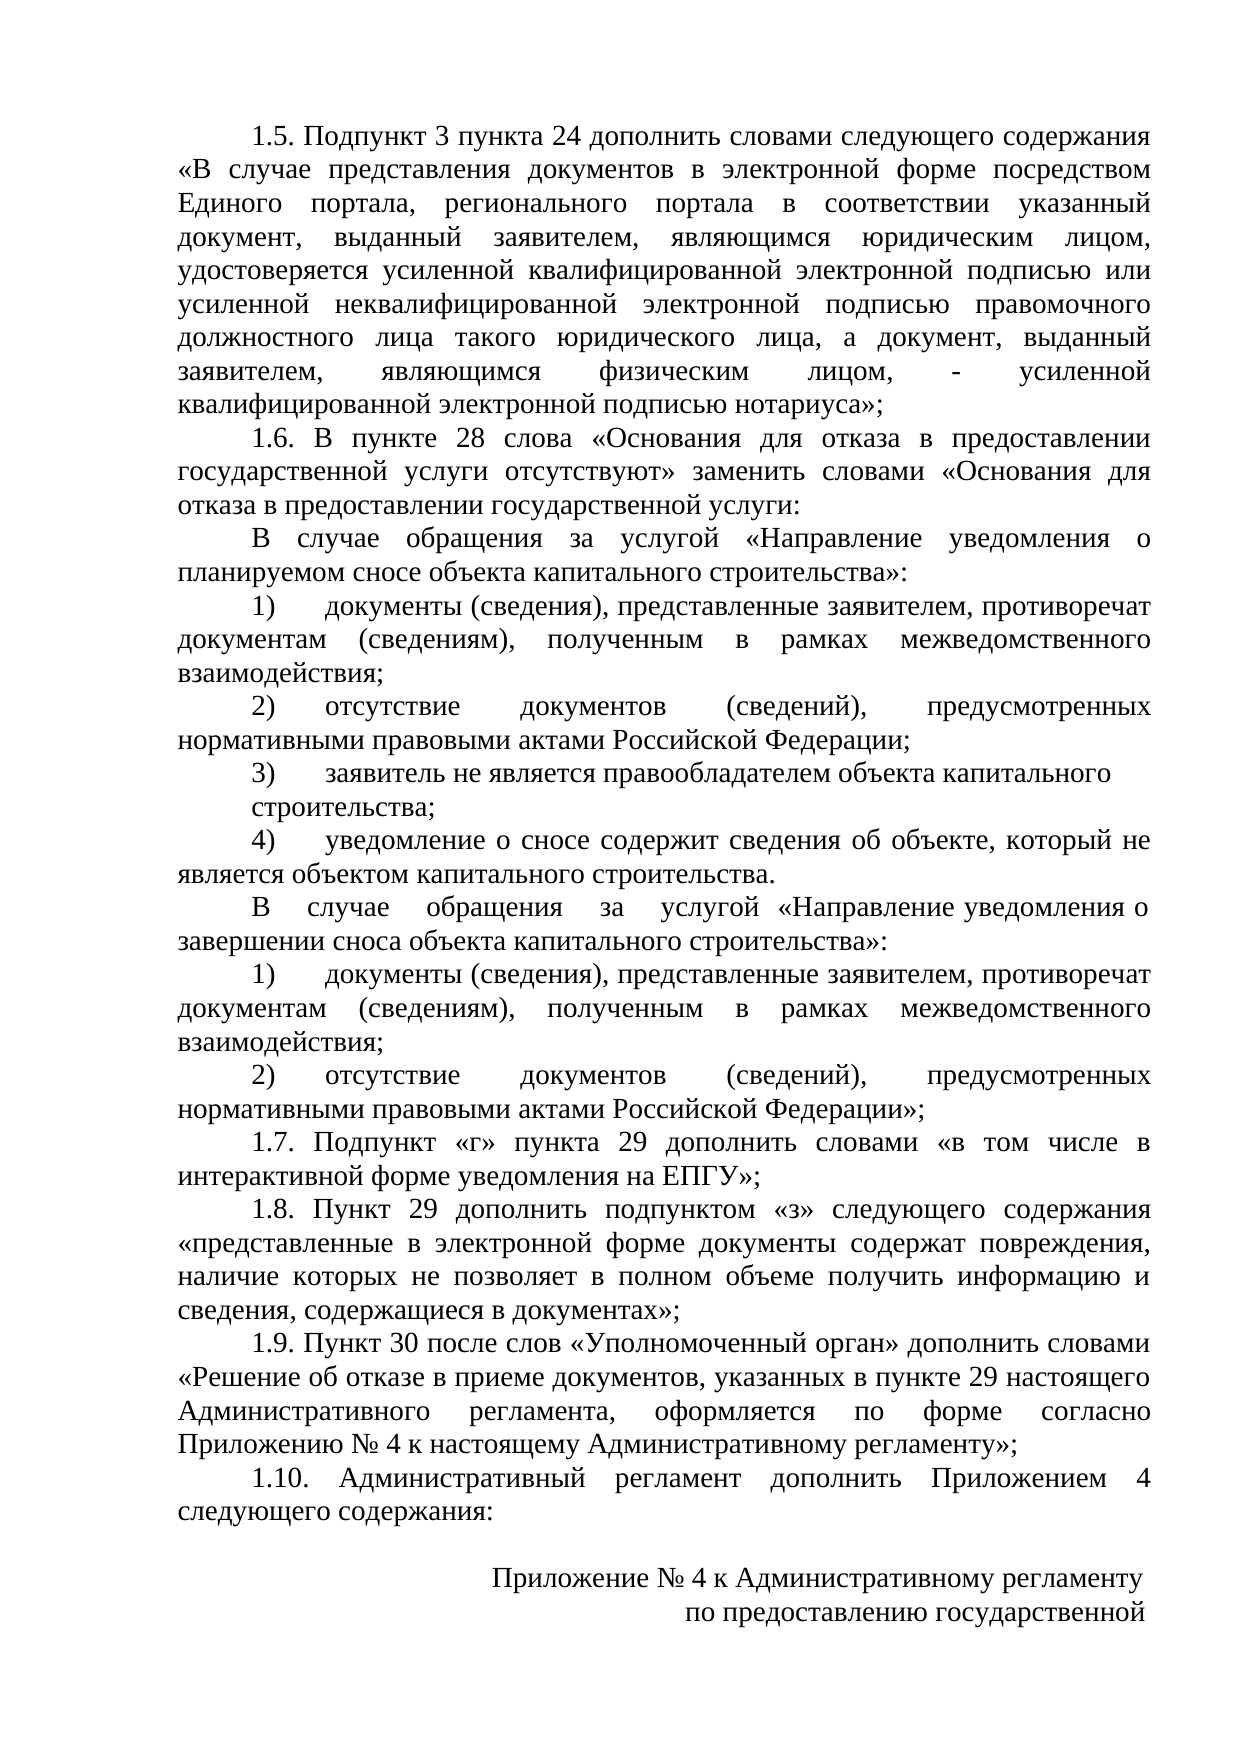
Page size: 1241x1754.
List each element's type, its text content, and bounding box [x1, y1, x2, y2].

text 3) заявитель не является правообладателем объекта капитального [177, 755, 1152, 789]
text 4) уведомление о сносе содержит сведения об объекте, который не является объектом капитального строительства. [177, 822, 1152, 889]
text 2) отсутствие документов (сведений), предусмотренных нормативными правовыми актами Российской Федерации; [177, 688, 1152, 755]
text 1.7. Подпункт «г» пункта 29 дополнить словами «в том числе в интерактивной форме уведомления на ЕПГУ»; [177, 1124, 1152, 1191]
text по предоставлению государственной [177, 1594, 1145, 1627]
text 1) документы (сведения), представленные заявителем, противоречат документам (сведениям), полученным в рамках межведомственного взаимодействия; [177, 588, 1152, 688]
text строительства; [177, 789, 1152, 822]
text 1.10. Административный регламент дополнить Приложением 4 следующего содержания: [177, 1460, 1152, 1527]
text 1.8. Пункт 29 дополнить подпунктом «з» следующего содержания «представленные в электронной форме документы содержат повреждения, наличие которых не позволяет в полном объеме получить информацию и сведения, содержащиеся в документах»; [177, 1191, 1152, 1326]
text Приложение № 4 к Административному регламенту [177, 1560, 1152, 1594]
text 1.6. В пункте 28 слова «Основания для отказа в предоставлении государственной услуги отсутствуют» заменить словами «Основания для отказа в предоставлении государственной услуги: [177, 420, 1152, 521]
text В случае обращения за услугой «Направление уведомления о завершении сноса объекта капитального строительства»: [177, 889, 1152, 957]
text В случае обращения за услугой «Направление уведомления о планируемом сносе объекта капитального строительства»: [177, 521, 1152, 588]
text 1.5. Подпункт 3 пункта 24 дополнить словами следующего содержания «В случае представления документов в электронной форме посредством Единого портала, регионального портала в соответствии указанный документ, выданный заявителем, являющимся юридическим лицом, удостоверяется усиленной квалифицированной электронной подписью или усиленной неквалифицированной электронной подписью правомочного должностного лица такого юридического лица, а документ, выданный заявителем, являющимся физическим лицом, - усиленной квалифицированной электронной подписью нотариуса»; [177, 118, 1152, 420]
text 1) документы (сведения), представленные заявителем, противоречат документам (сведениям), полученным в рамках межведомственного взаимодействия; [177, 957, 1152, 1057]
text 2) отсутствие документов (сведений), предусмотренных нормативными правовыми актами Российской Федерации»; [177, 1057, 1152, 1124]
text 1.9. Пункт 30 после слов «Уполномоченный орган» дополнить словами «Решение об отказе в приеме документов, указанных в пункте 29 настоящего Административного регламента, оформляется по форме согласно Приложению № 4 к настоящему Административному регламенту»; [177, 1326, 1152, 1460]
